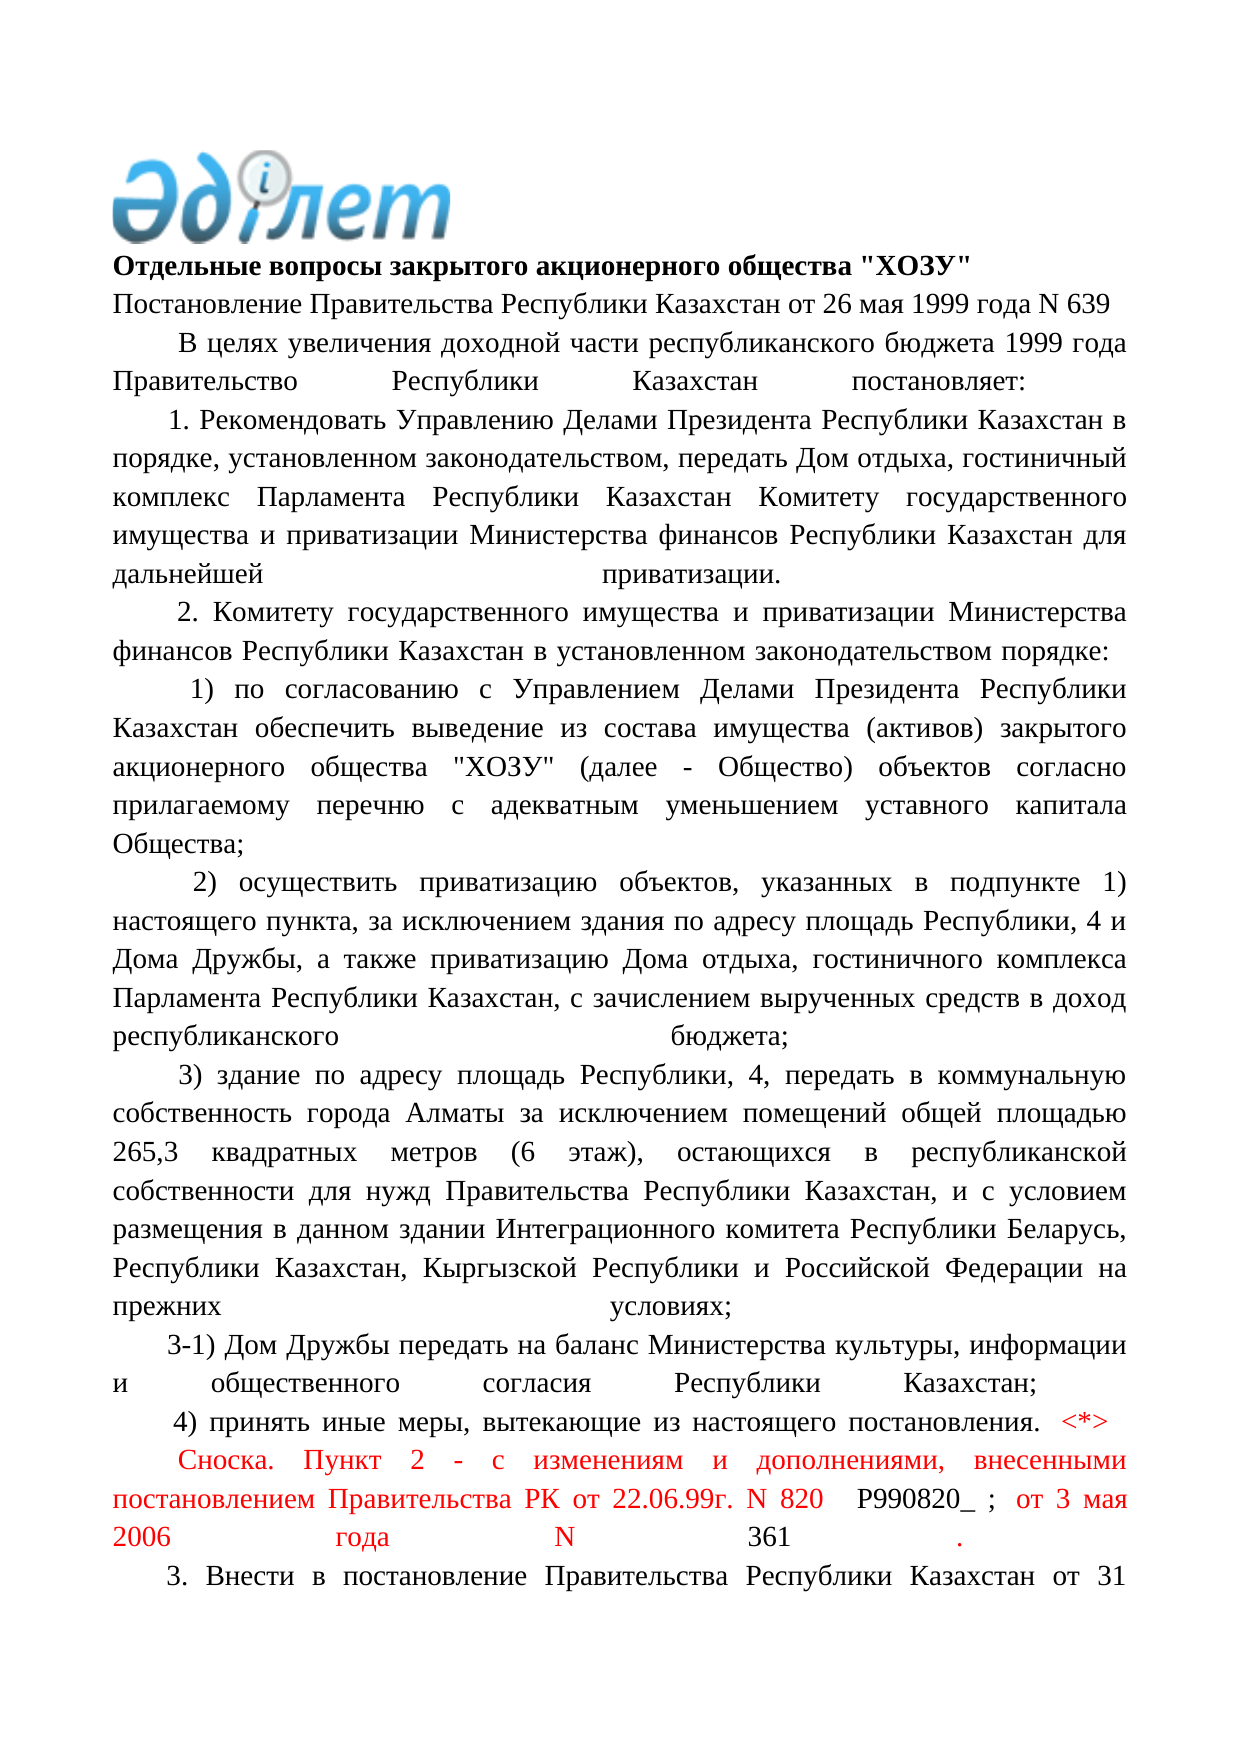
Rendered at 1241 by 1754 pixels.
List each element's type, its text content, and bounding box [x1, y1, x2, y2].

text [112, 325, 1128, 1592]
picture [112, 150, 451, 244]
text Постановление Правительства Республики Казахстан от 26 мая 1999 года N 639 [112, 286, 1128, 320]
text Отдельные вопросы закрытого акционерного общества "ХОЗУ" [112, 248, 1128, 281]
